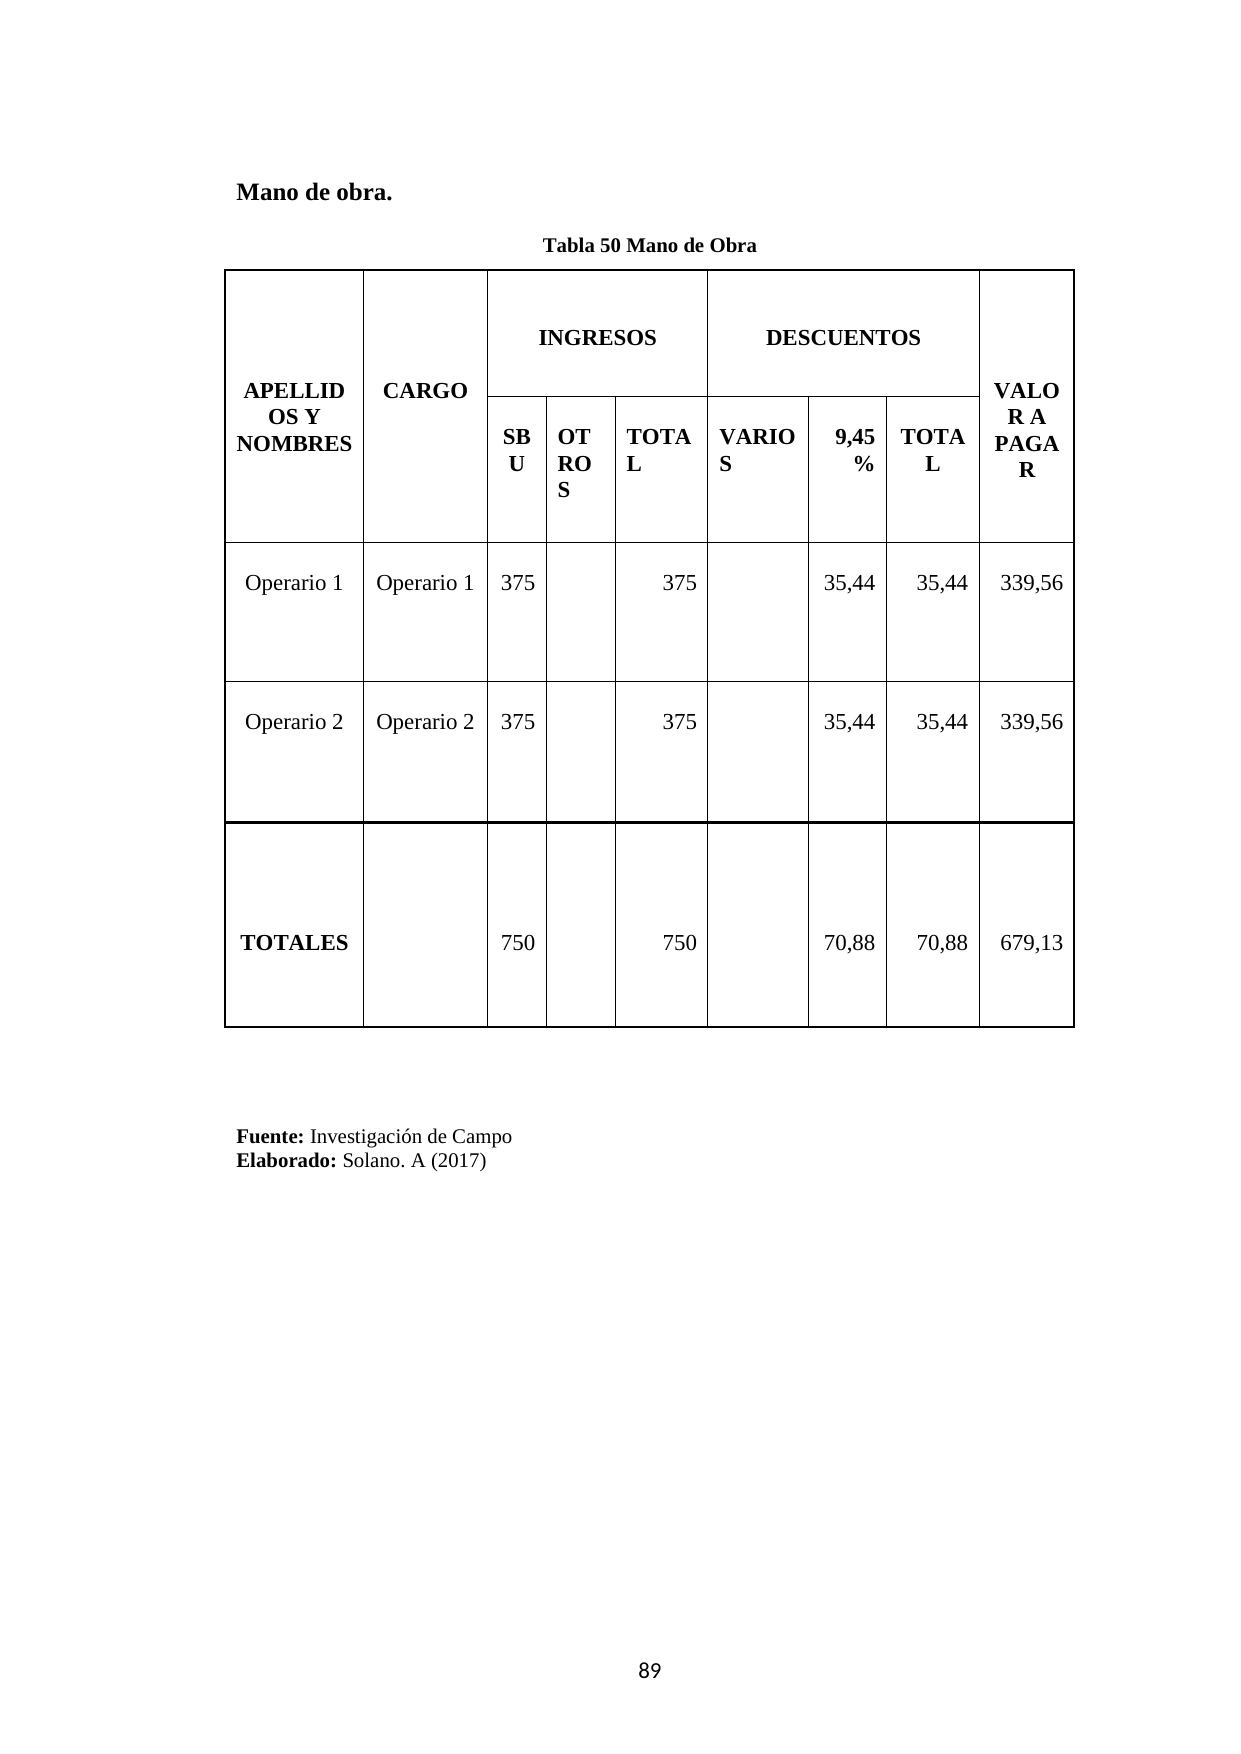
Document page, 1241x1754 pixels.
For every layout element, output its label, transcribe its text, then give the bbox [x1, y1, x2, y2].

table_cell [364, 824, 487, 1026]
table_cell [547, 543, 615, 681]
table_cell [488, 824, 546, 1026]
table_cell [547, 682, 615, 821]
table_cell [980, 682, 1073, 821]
text Elaborado: Solano. A (2017) [236, 1148, 1063, 1172]
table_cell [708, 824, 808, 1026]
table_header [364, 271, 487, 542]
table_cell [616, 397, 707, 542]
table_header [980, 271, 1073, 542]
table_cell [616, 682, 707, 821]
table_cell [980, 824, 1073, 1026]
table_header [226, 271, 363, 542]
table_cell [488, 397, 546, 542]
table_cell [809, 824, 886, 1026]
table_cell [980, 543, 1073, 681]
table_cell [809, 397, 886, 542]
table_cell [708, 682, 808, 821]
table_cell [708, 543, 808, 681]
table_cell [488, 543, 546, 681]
text Fuente: Investigación de Campo [236, 1124, 1063, 1148]
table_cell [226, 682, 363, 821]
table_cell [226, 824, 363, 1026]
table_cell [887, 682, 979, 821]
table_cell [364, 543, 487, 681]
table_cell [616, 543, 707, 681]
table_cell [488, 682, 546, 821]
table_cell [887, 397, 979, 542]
subtitle Mano de obra. [236, 177, 1063, 206]
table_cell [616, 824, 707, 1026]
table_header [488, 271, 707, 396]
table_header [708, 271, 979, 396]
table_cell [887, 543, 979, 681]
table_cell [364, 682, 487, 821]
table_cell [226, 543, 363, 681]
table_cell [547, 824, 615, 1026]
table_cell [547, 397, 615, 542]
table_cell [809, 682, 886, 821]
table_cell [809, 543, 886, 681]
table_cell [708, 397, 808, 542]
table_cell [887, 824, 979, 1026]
